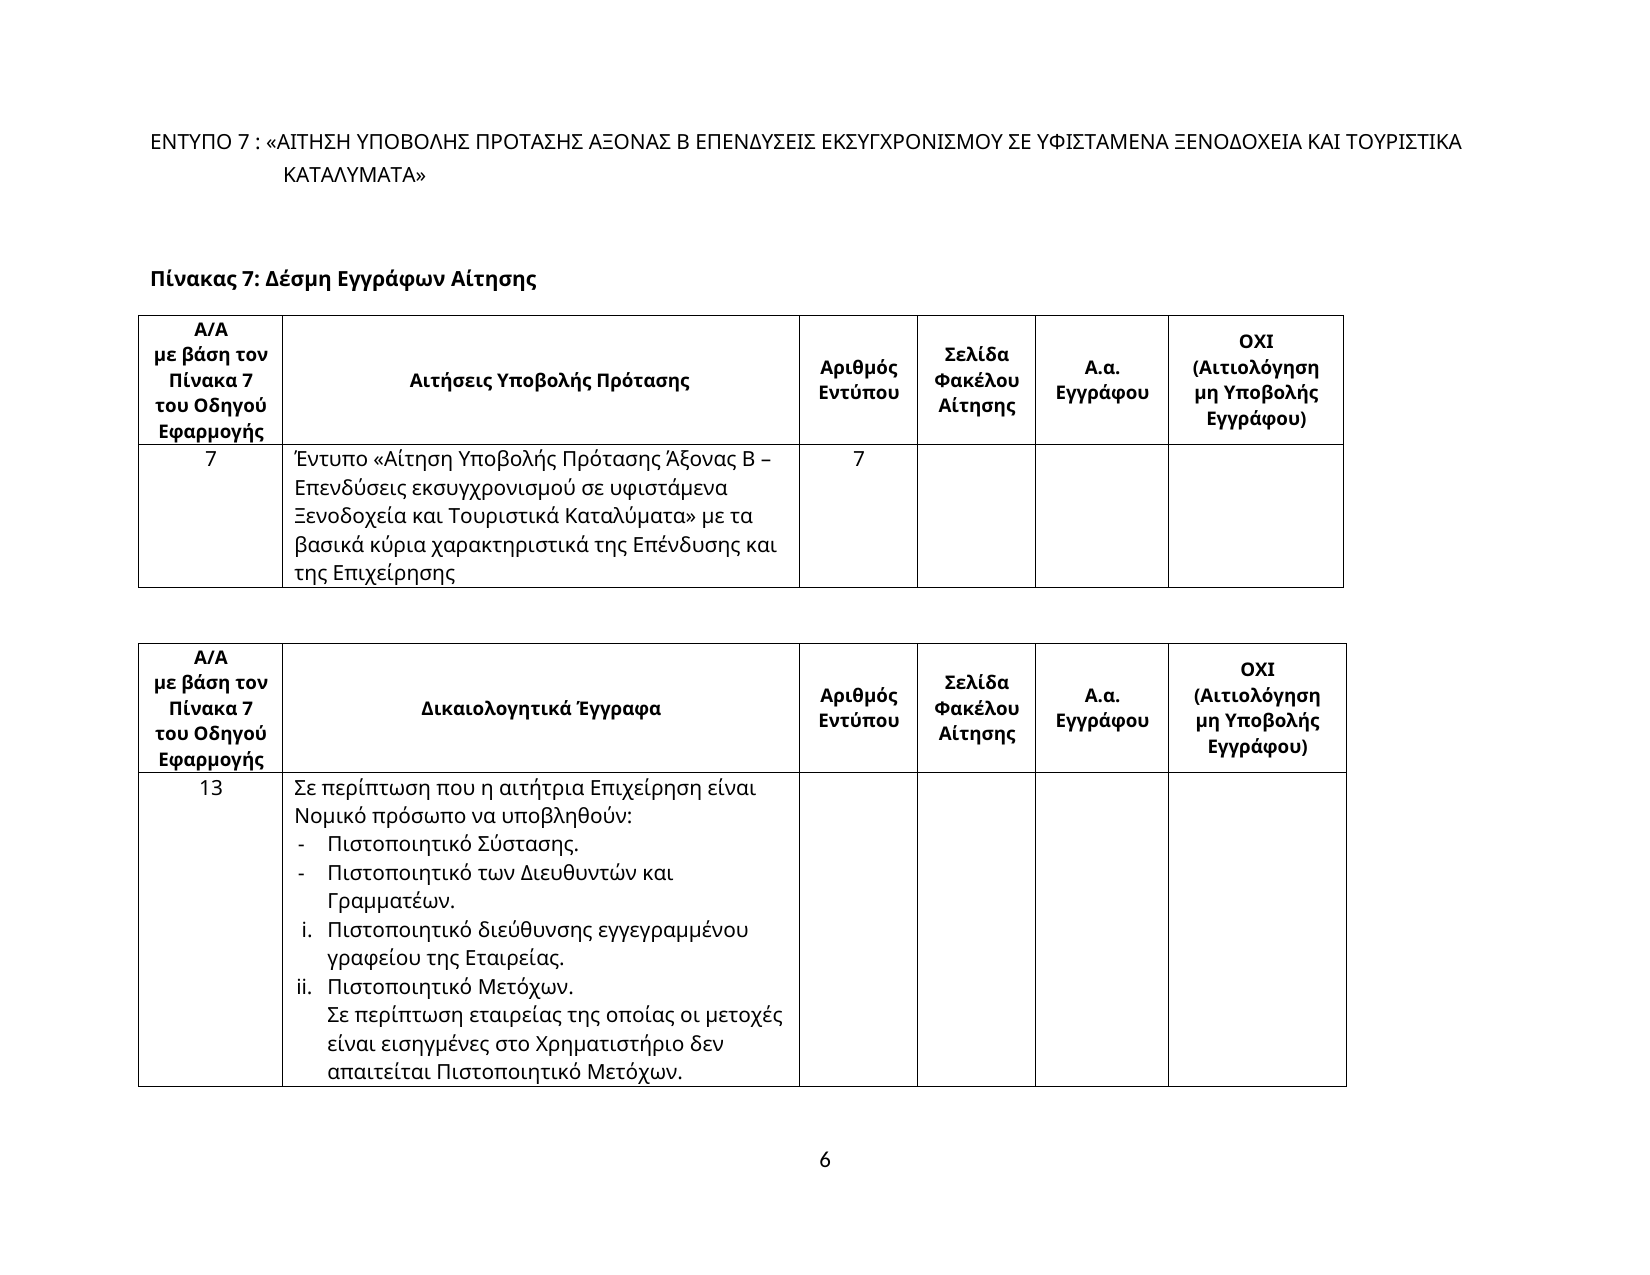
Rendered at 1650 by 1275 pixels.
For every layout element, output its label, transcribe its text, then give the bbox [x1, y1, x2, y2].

table_cell [800, 773, 917, 1086]
table_header Αιτήσεις Υποβολής Πρότασης [283, 316, 799, 443]
table_cell [1169, 445, 1343, 587]
table_cell 7 [139, 445, 282, 587]
text Πίνακας 7: Δέσμη Εγγράφων Αίτησης [150, 264, 1500, 292]
table_header Αριθμός Εντύπου [800, 644, 917, 772]
table_cell [918, 445, 1035, 587]
table_cell Έντυπο «Αίτηση Υποβολής Πρότασης Άξονας Β – Επενδύσεις εκσυγχρονισμού σε υφιστάμενα Ξενοδοχεία και Τουριστικά Καταλύματα» με τα βασικά κύρια χαρακτηριστικά της Επένδυσης και της Επιχείρησης [283, 445, 799, 587]
table_header Σελίδα Φακέλου Αίτησης [918, 644, 1035, 772]
table_cell [918, 773, 1035, 1086]
table_cell [1169, 773, 1346, 1086]
table_cell 7 [800, 445, 917, 587]
table_header Α.α. Εγγράφου [1036, 644, 1168, 772]
table_cell [1036, 445, 1168, 587]
table_header Α/Α με βάση τον Πίνακα 7 του Οδηγού Εφαρμογής [139, 316, 282, 443]
table_header Α.α. Εγγράφου [1036, 316, 1168, 443]
table_header Αριθμός Εντύπου [800, 316, 917, 443]
table_header Σελίδα Φακέλου Αίτησης [918, 316, 1035, 443]
table_header ΟΧΙ (Αιτιολόγηση μη Υποβολής Εγγράφου) [1169, 316, 1343, 443]
table_header Α/Α με βάση τον Πίνακα 7 του Οδηγού Εφαρμογής [139, 644, 282, 772]
table_cell 13 [139, 773, 282, 1086]
table_cell [1036, 773, 1168, 1086]
table_header Δικαιολογητικά Έγγραφα [283, 644, 799, 772]
table_header ΟΧΙ (Αιτιολόγηση μη Υποβολής Εγγράφου) [1169, 644, 1346, 772]
